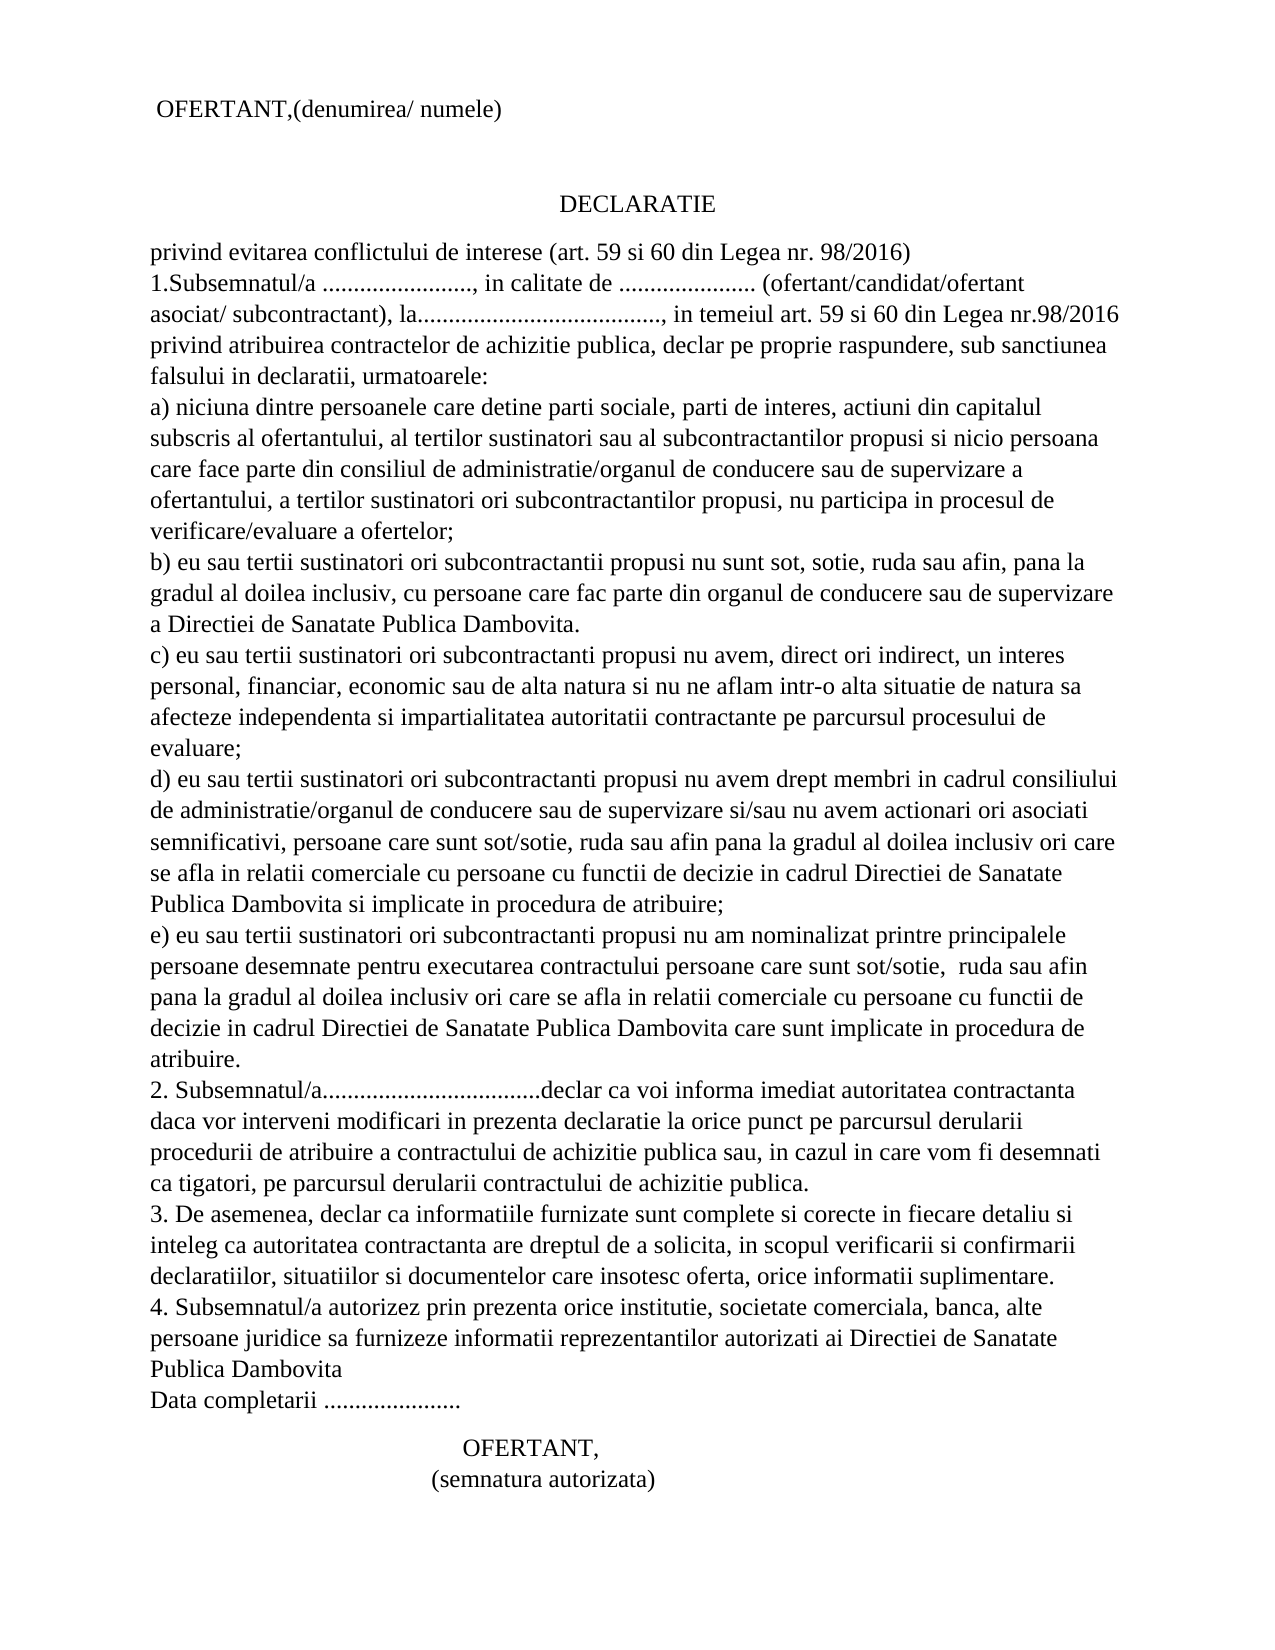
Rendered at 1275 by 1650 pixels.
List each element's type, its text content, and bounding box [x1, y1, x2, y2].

text 2. Subsemnatul/a...................................declar ca voi informa imediat autoritatea contractanta daca vor interveni modificari in prezenta declaratie la orice punct pe parcursul derularii procedurii de atribuire a contractului de achizitie publica sau, in cazul in care vom fi desemnati ca tigatori, pe parcursul derularii contractului de achizitie publica. [150, 1075, 1125, 1197]
text 4. Subsemnatul/a autorizez prin prezenta orice institutie, societate comerciala, banca, alte persoane juridice sa furnizeze informatii reprezentantilor autorizati ai Directiei de Sanatate Publica Dambovita [150, 1292, 1125, 1383]
text 1.Subsemnatul/a ........................, in calitate de ...................... (ofertant/candidat/ofertant [150, 268, 1125, 297]
text e) eu sau tertii sustinatori ori subcontractanti propusi nu am nominalizat printre principalele persoane desemnate pentru executarea contractului persoane care sunt sot/sotie, ruda sau afin pana la gradul al doilea inclusiv ori care se afla in relatii comerciale cu persoane cu functii de decizie in cadrul Directiei de Sanatate Publica Dambovita care sunt implicate in procedura de atribuire. [150, 920, 1125, 1073]
text c) eu sau tertii sustinatori ori subcontractanti propusi nu avem, direct ori indirect, un interes personal, financiar, economic sau de alta natura si nu ne aflam intr-o alta situatie de natura sa afecteze independenta si impartialitatea autoritatii contractante pe parcursul procesului de evaluare; [150, 640, 1125, 762]
text privind evitarea conflictului de interese (art. 59 si 60 din Legea nr. 98/2016) [150, 237, 1125, 266]
text asociat/ subcontractant), la......................................., in temeiul art. 59 si 60 din Legea nr.98/2016 privind atribuirea contractelor de achizitie publica, declar pe proprie raspundere, sub sanctiunea falsului in declaratii, urmatoarele: [150, 299, 1125, 390]
text DECLARATIE [150, 189, 1125, 218]
text Data completarii ...................... [150, 1385, 1125, 1414]
text OFERTANT, [150, 1433, 1125, 1462]
text a) niciuna dintre persoanele care detine parti sociale, parti de interes, actiuni din capitalul subscris al ofertantului, al tertilor sustinatori sau al subcontractantilor propusi si nicio persoana care face parte din consiliul de administratie/organul de conducere sau de supervizare a ofertantului, a tertilor sustinatori ori subcontractantilor propusi, nu participa in procesul de verificare/evaluare a ofertelor; [150, 392, 1125, 545]
text d) eu sau tertii sustinatori ori subcontractanti propusi nu avem drept membri in cadrul consiliului de administratie/organul de conducere sau de supervizare si/sau nu avem actionari ori asociati semnificativi, persoane care sunt sot/sotie, ruda sau afin pana la gradul al doilea inclusiv ori care se afla in relatii comerciale cu persoane cu functii de decizie in cadrul Directiei de Sanatate Publica Dambovita si implicate in procedura de atribuire; [150, 764, 1125, 917]
text OFERTANT,(denumirea/ numele) [150, 94, 1125, 122]
text (semnatura autorizata) [150, 1464, 1125, 1493]
text b) eu sau tertii sustinatori ori subcontractantii propusi nu sunt sot, sotie, ruda sau afin, pana la gradul al doilea inclusiv, cu persoane care fac parte din organul de conducere sau de supervizare a Directiei de Sanatate Publica Dambovita. [150, 547, 1125, 638]
text 3. De asemenea, declar ca informatiile furnizate sunt complete si corecte in fiecare detaliu si inteleg ca autoritatea contractanta are dreptul de a solicita, in scopul verificarii si confirmarii declaratiilor, situatiilor si documentelor care insotesc oferta, orice informatii suplimentare. [150, 1199, 1125, 1290]
